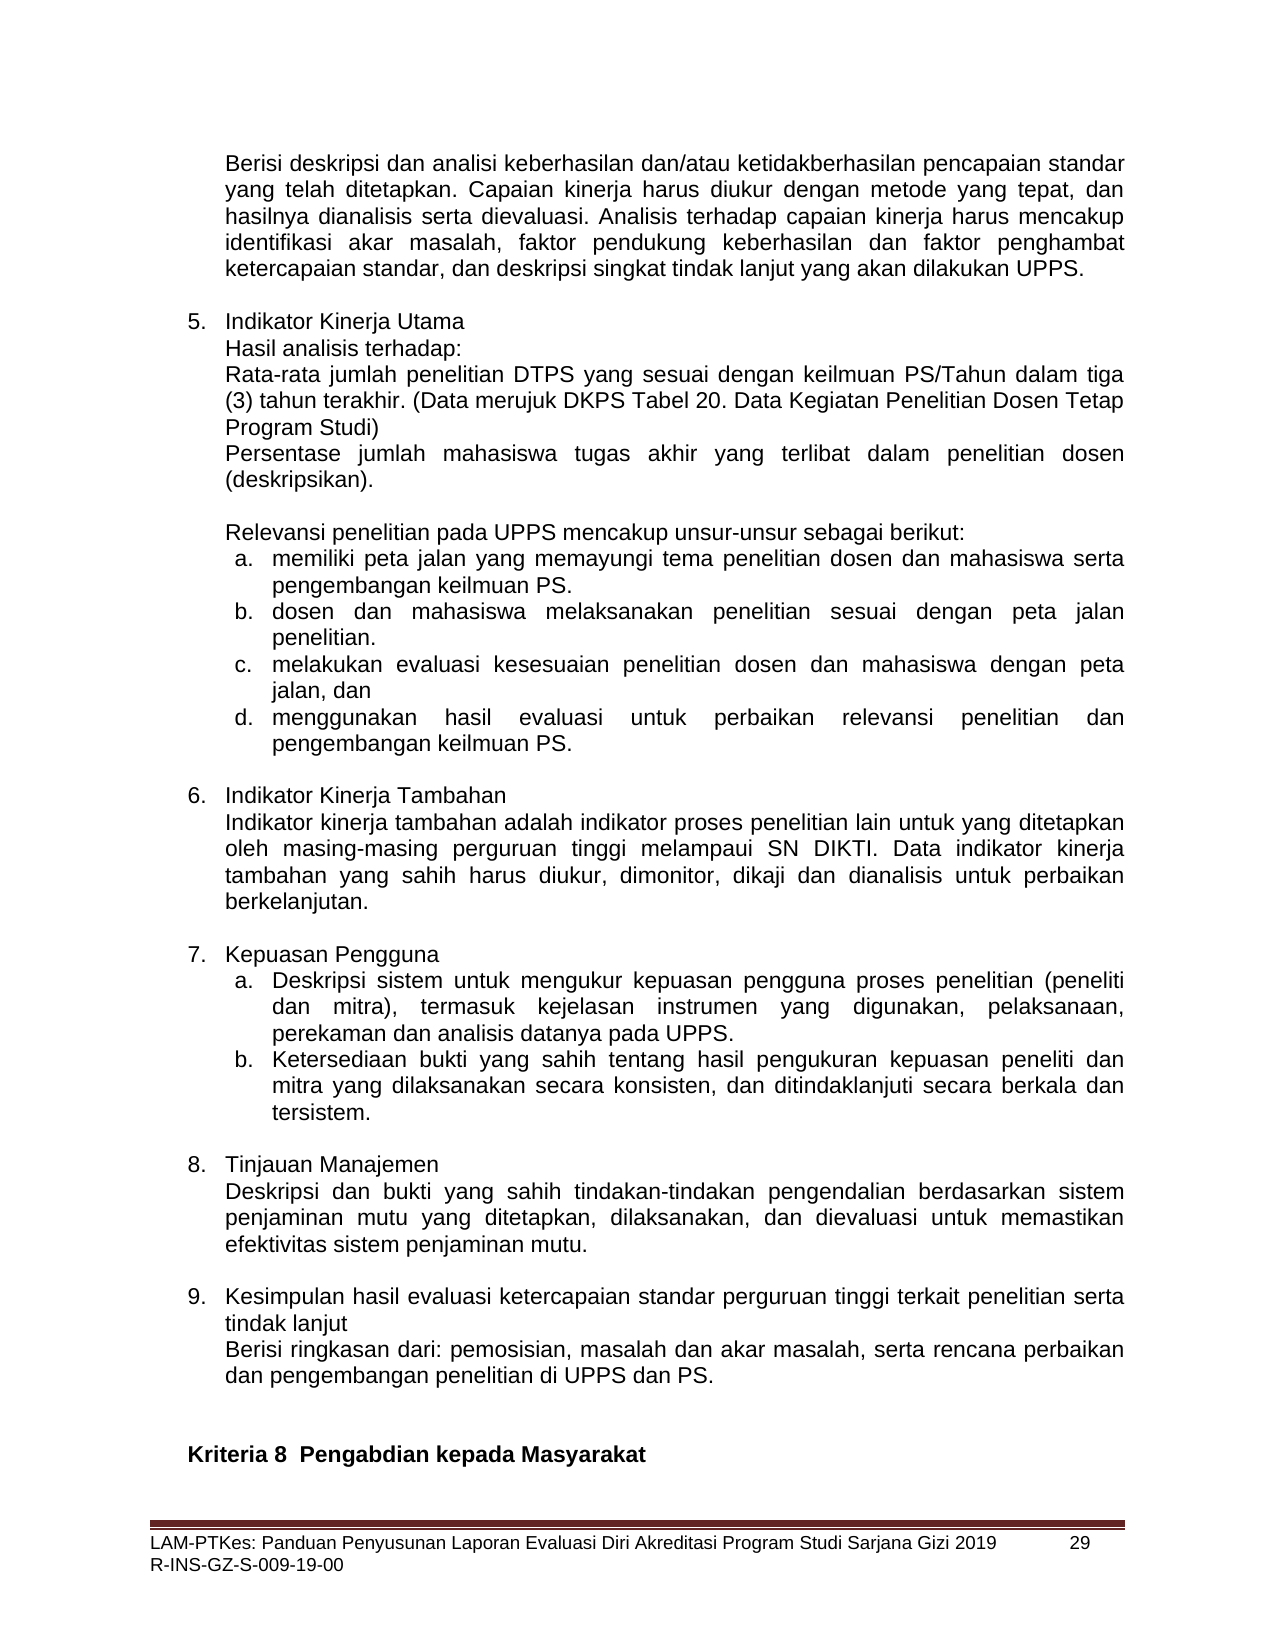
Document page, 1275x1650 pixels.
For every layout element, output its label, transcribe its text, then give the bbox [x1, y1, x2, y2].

list Kepuasan Pengguna [187, 941, 1125, 967]
text Indikator kinerja tambahan adalah indikator proses penelitian lain untuk yang ditetapkan oleh masing-masing perguruan tinggi melampaui SN DIKTI. Data indikator kinerja tambahan yang sahih harus diukur, dimonitor, dikaji dan dianalisis untuk perbaikan berkelanjutan. [225, 809, 1125, 914]
text Persentase jumlah mahasiswa tugas akhir yang terlibat dalam penelitian dosen (deskripsikan). [225, 440, 1125, 493]
text Relevansi penelitian pada UPPS mencakup unsur-unsur sebagai berikut: [225, 519, 1125, 545]
text Hasil analisis terhadap: [225, 334, 1125, 361]
list Tinjauan Manajemen [187, 1151, 1125, 1178]
text Deskripsi dan bukti yang sahih tindakan-tindakan pengendalian berdasarkan sistem penjaminan mutu yang ditetapkan, dilaksanakan, dan dievaluasi untuk memastikan efektivitas sistem penjaminan mutu. [225, 1178, 1125, 1257]
list Deskripsi sistem untuk mengukur kepuasan pengguna proses penelitian (peneliti dan mitra), termasuk kejelasan instrumen yang digunakan, pelaksanaan, perekaman dan analisis datanya pada UPPS. [234, 967, 1125, 1046]
text Rata-rata jumlah penelitian DTPS yang sesuai dengan keilmuan PS/Tahun dalam tiga (3) tahun terakhir. (Data merujuk DKPS Tabel 20. Data Kegiatan Penelitian Dosen Tetap Program Studi) [225, 361, 1125, 440]
list dosen dan mahasiswa melaksanakan penelitian sesuai dengan peta jalan penelitian. [234, 598, 1125, 651]
list Kesimpulan hasil evaluasi ketercapaian standar perguruan tinggi terkait penelitian serta tindak lanjut [187, 1283, 1125, 1336]
list melakukan evaluasi kesesuaian penelitian dosen dan mahasiswa dengan peta jalan, dan [234, 651, 1125, 703]
list Indikator Kinerja Utama [187, 308, 1125, 334]
list memiliki peta jalan yang memayungi tema penelitian dosen dan mahasiswa serta pengembangan keilmuan PS. [234, 545, 1125, 598]
text Berisi ringkasan dari: pemosisian, masalah dan akar masalah, serta rencana perbaikan dan pengembangan penelitian di UPPS dan PS. [225, 1336, 1125, 1389]
list Indikator Kinerja Tambahan [187, 782, 1125, 809]
list Ketersediaan bukti yang sahih tentang hasil pengukuran kepuasan peneliti dan mitra yang dilaksanakan secara konsisten, dan ditindaklanjuti secara berkala dan tersistem. [234, 1046, 1125, 1125]
list menggunakan hasil evaluasi untuk perbaikan relevansi penelitian dan pengembangan keilmuan PS. [234, 703, 1125, 756]
text Berisi deskripsi dan analisi keberhasilan dan/atau ketidakberhasilan pencapaian standar yang telah ditetapkan. Capaian kinerja harus diukur dengan metode yang tepat, dan hasilnya dianalisis serta dievaluasi. Analisis terhadap capaian kinerja harus mencakup identifikasi akar masalah, faktor pendukung keberhasilan dan faktor penghambat ketercapaian standar, dan deskripsi singkat tindak lanjut yang akan dilakukan UPPS. [225, 150, 1125, 282]
subtitle Kriteria 8 Pengabdian kepada Masyarakat [187, 1441, 1125, 1468]
